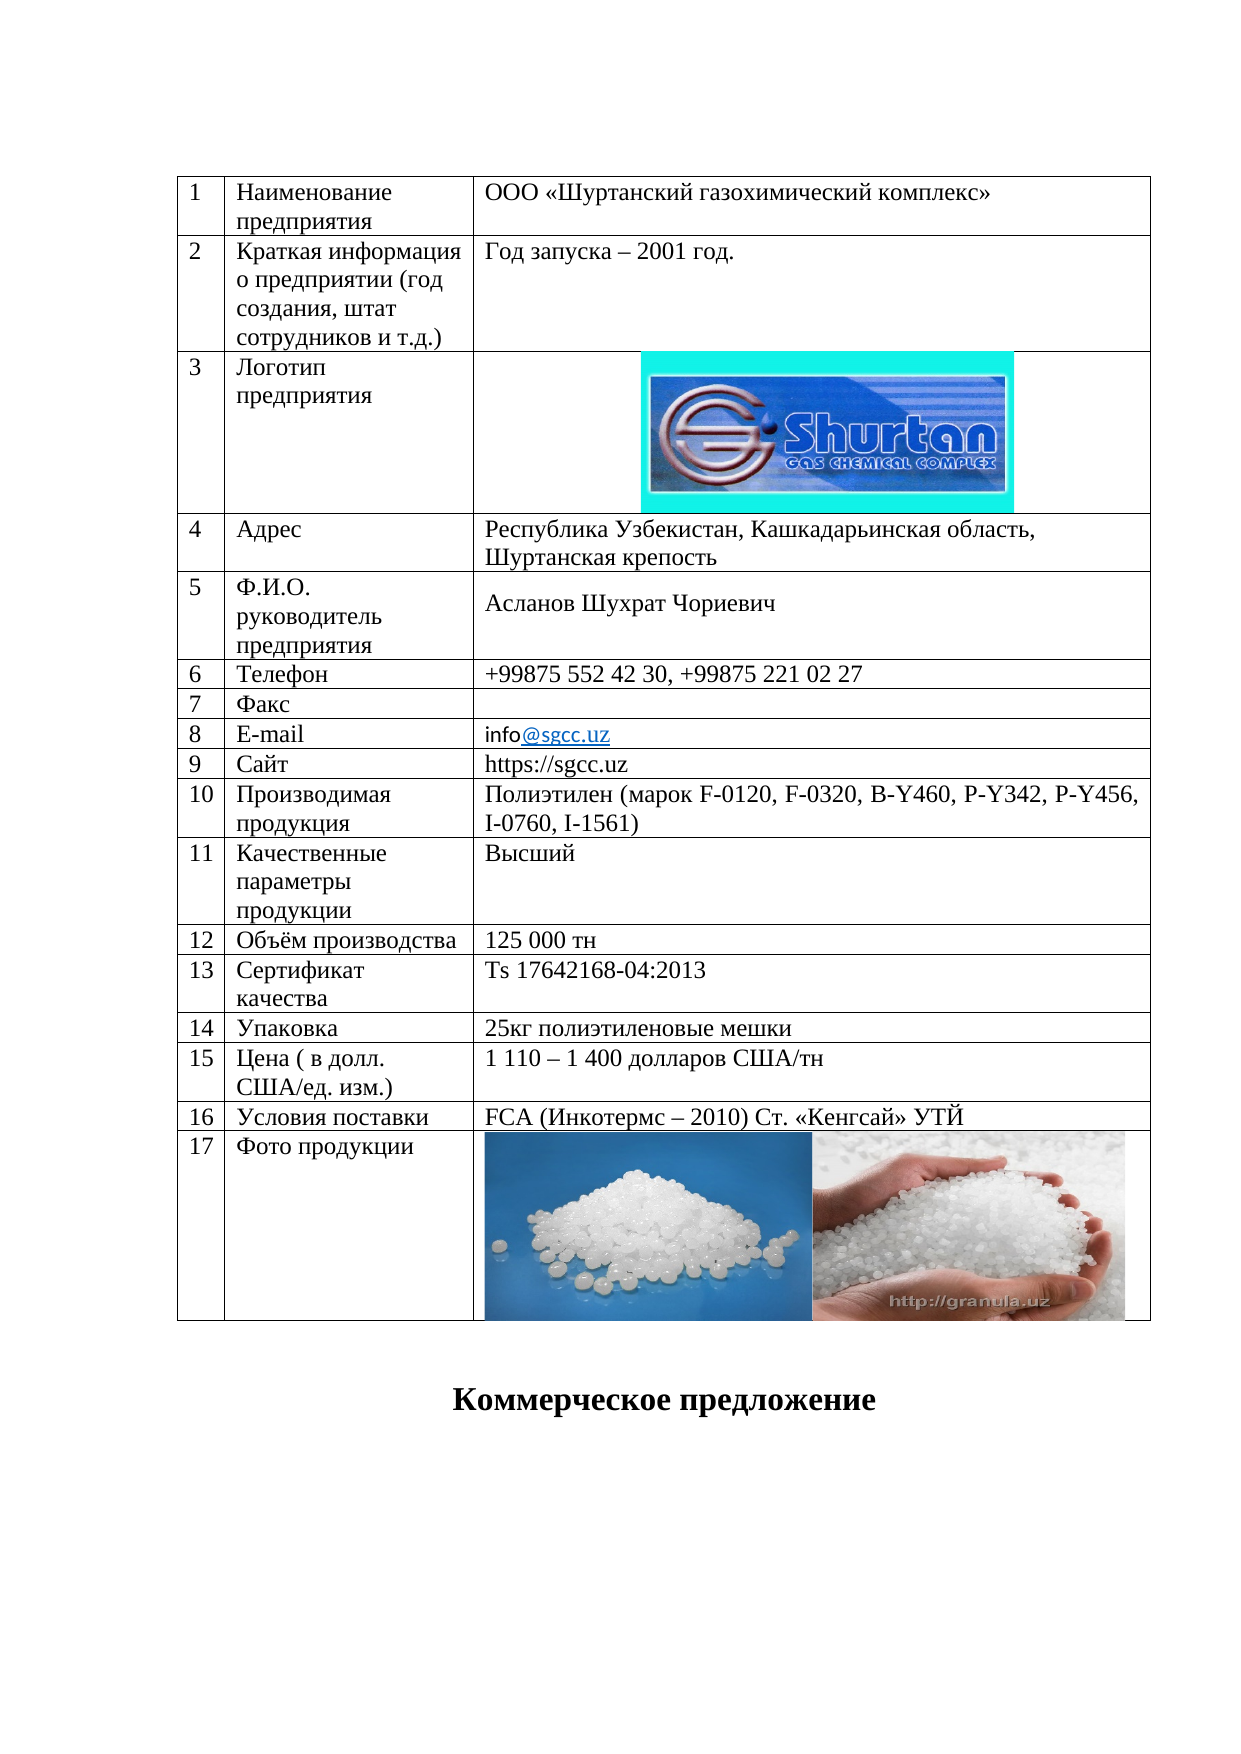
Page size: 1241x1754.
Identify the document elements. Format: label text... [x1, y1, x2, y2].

picture [484, 1131, 1125, 1321]
table_cell Логотип предприятия [225, 352, 473, 513]
table_cell Республика Узбекистан, Кашкадарьинская область, Шуртанская крепость [474, 514, 1150, 571]
table_cell 7 [178, 689, 224, 718]
table_cell 2 [178, 236, 224, 351]
table_cell Сайт [225, 749, 473, 778]
table_cell info@sgcc.uz [474, 719, 1150, 748]
table_cell Сертификат качества [225, 955, 473, 1012]
table_cell Ts 17642168-04:2013 [474, 955, 1150, 1012]
table_cell Адрес [225, 514, 473, 571]
picture [640, 351, 1015, 513]
table_cell Фото продукции [225, 1131, 473, 1320]
table_cell 3 [178, 352, 224, 513]
table_cell +99875 552 42 30, +99875 221 02 27 [474, 660, 1150, 688]
table_cell FCA (Инкотермс – 2010) Ст. «Кенгсай» УТЙ [474, 1102, 1150, 1130]
table_cell Упаковка [225, 1013, 473, 1042]
table_cell 11 [178, 838, 224, 924]
table_cell https://sgcc.uz [474, 749, 1150, 778]
table_cell 5 [178, 572, 224, 658]
table_cell Год запуска – 2001 год. [474, 236, 1150, 351]
table_cell 13 [178, 955, 224, 1012]
table_cell 6 [178, 660, 224, 688]
table_cell Высший [474, 838, 1150, 924]
table_cell Краткая информация о предприятии (год создания, штат сотрудников и т.д.) [225, 236, 473, 351]
table_cell Асланов Шухрат Чориевич [474, 572, 1150, 658]
table_cell Ф.И.О. руководитель предприятия [225, 572, 473, 658]
table_cell 25кг полиэтиленовые мешки [474, 1013, 1150, 1042]
table_cell [1015, 352, 1150, 513]
table_cell Цена ( в долл. США/ед. изм.) [225, 1043, 473, 1101]
table_cell 17 [178, 1131, 224, 1320]
table_cell 15 [178, 1043, 224, 1101]
table_cell 125 000 тн [474, 925, 1150, 954]
table_cell Условия поставки [225, 1102, 473, 1130]
table_cell Производимая продукция [225, 779, 473, 837]
table_cell 12 [178, 925, 224, 954]
table_cell E-mail [225, 719, 473, 748]
table_header Наименование предприятия [225, 177, 473, 235]
table_header 1 [178, 177, 224, 235]
table_cell Объём производства [225, 925, 473, 954]
table_cell Качественные параметры продукции [225, 838, 473, 924]
table_cell 8 [178, 719, 224, 748]
table_cell Полиэтилен (марок F-0120, F-0320, B-Y460, P-Y342, P-Y456, I-0760, I-1561) [474, 779, 1150, 837]
table_header ООО «Шуртанский газохимический комплекс» [474, 177, 1150, 235]
table_cell [474, 1131, 812, 1320]
table_cell Телефон [225, 660, 473, 688]
table_cell 9 [178, 749, 224, 778]
table_cell 4 [178, 514, 224, 571]
table_cell [474, 352, 640, 513]
table_cell [474, 689, 1150, 718]
text Коммерческое предложение [177, 1379, 1152, 1418]
table_cell 1 110 – 1 400 долларов США/тн [474, 1043, 1150, 1101]
table_cell [1125, 1131, 1150, 1320]
table_cell 14 [178, 1013, 224, 1042]
table_cell 10 [178, 779, 224, 837]
table_cell 16 [178, 1102, 224, 1130]
table_cell Факс [225, 689, 473, 718]
